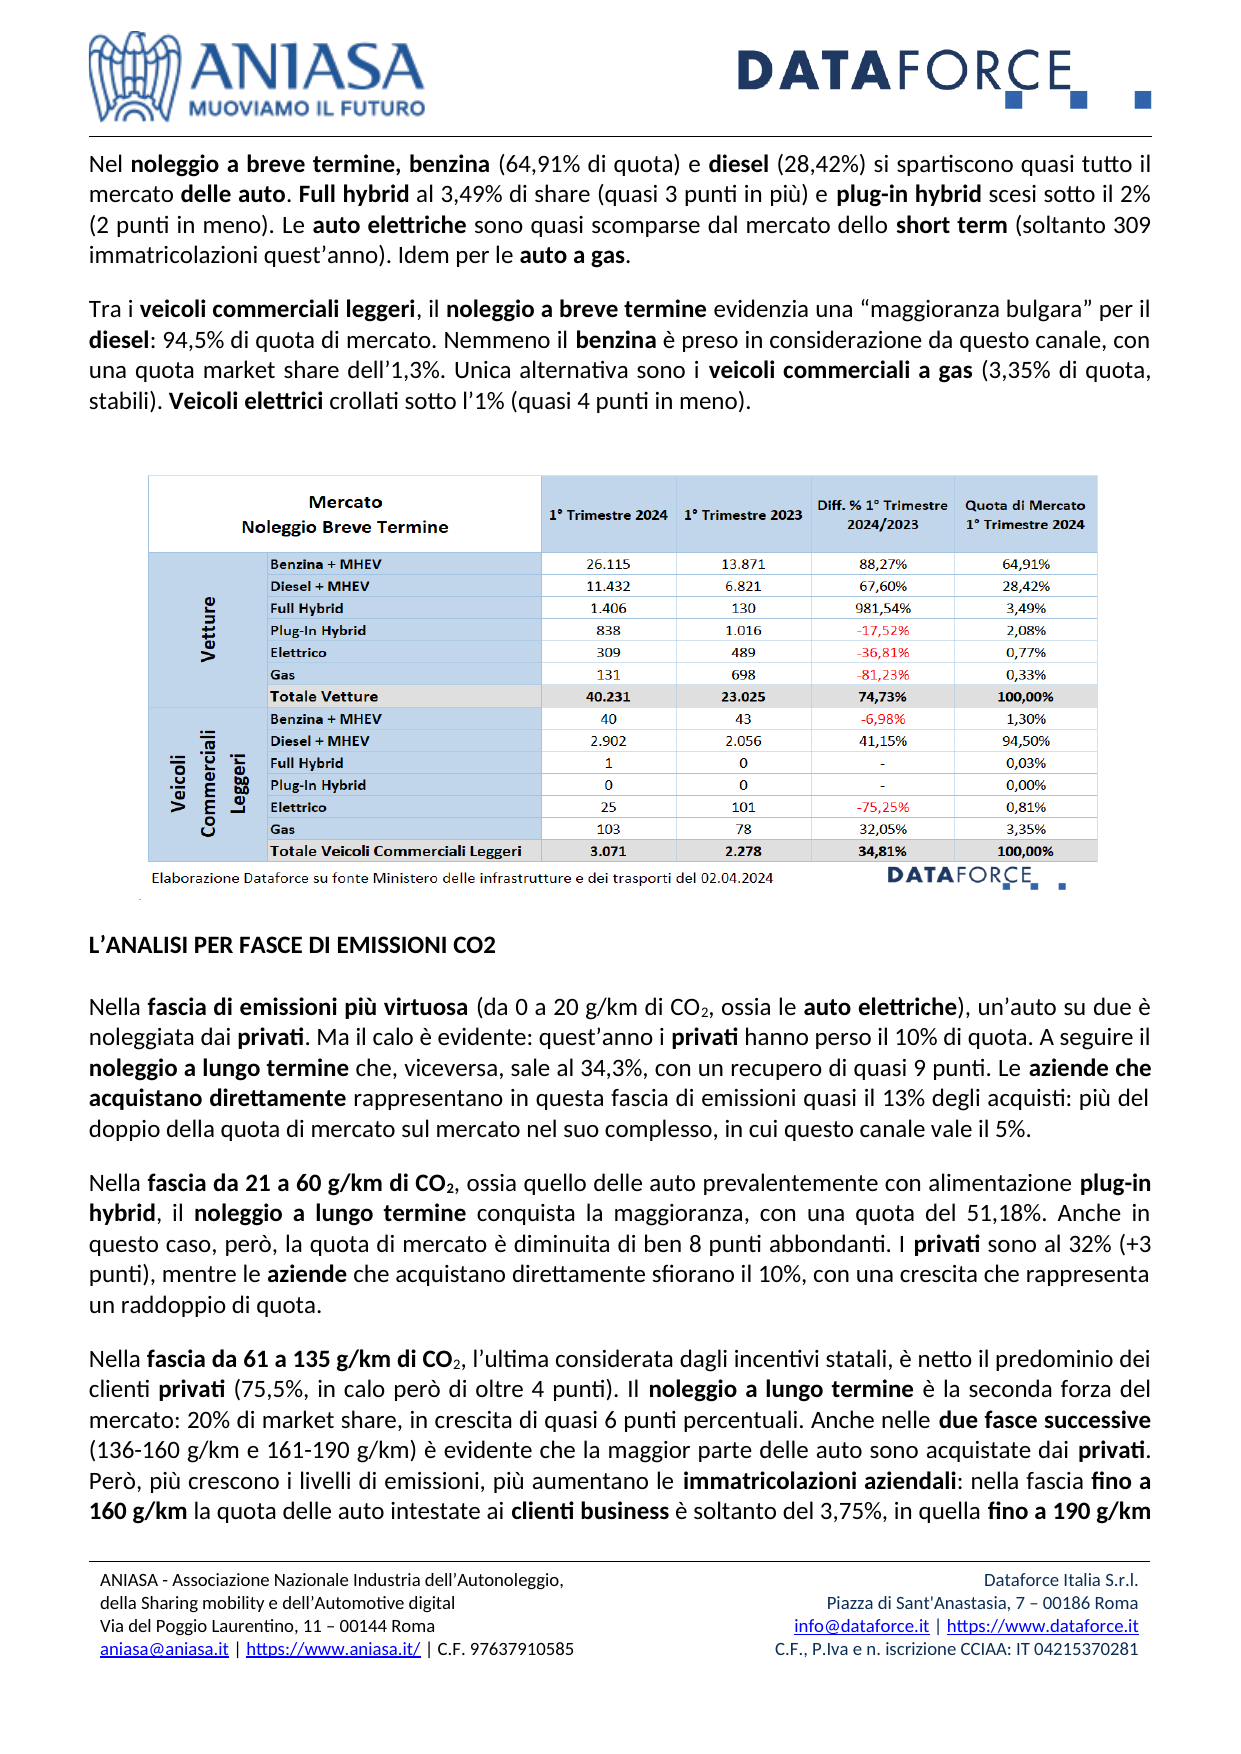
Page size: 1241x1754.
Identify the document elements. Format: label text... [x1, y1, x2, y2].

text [89, 1343, 1152, 1526]
picture [138, 467, 1102, 900]
text Nella fascia di emissioni più virtuosa (da 0 a 20 g/km di CO2, ossia le auto elettriche), un’auto su due è noleggiata dai privati. Ma il calo è evidente: quest’anno i privati hanno perso il 10% di quota. A seguire il noleggio a lungo termine che, viceversa, sale al 34,3%, con un recupero di quasi 9 punti. Le aziende che acquistano direttamente rappresentano in questa fascia di emissioni quasi il 13% degli acquisti: più del doppio della quota di mercato sul mercato nel suo complesso, in cui questo canale vale il 5%. [89, 991, 1152, 1143]
picture [88, 31, 425, 126]
text Nel noleggio a breve termine, benzina (64,91% di quota) e diesel (28,42%) si spartiscono quasi tutto il mercato delle auto. Full hybrid al 3,49% di share (quasi 3 punti in più) e plug-in hybrid scesi sotto il 2% (2 punti in meno). Le auto elettriche sono quasi scomparse dal mercato dello short term (soltanto 309 immatricolazioni quest’anno). Idem per le auto a gas. [89, 148, 1152, 270]
text L’ANALISI PER FASCE DI EMISSIONI CO2 [89, 930, 1152, 960]
text Tra i veicoli commerciali leggeri, il noleggio a breve termine evidenzia una “maggioranza bulgara” per il diesel: 94,5% di quota di mercato. Nemmeno il benzina è preso in considerazione da questo canale, con una quota market share dell’1,3%. Unica alternativa sono i veicoli commerciali a gas (3,35% di quota, stabili). Veicoli elettrici crollati sotto l’1% (quasi 4 punti in meno). [89, 293, 1152, 415]
text Nella fascia da 21 a 60 g/km di CO2, ossia quello delle auto prevalentemente con alimentazione plug-in hybrid, il noleggio a lungo termine conquista la maggioranza, con una quota del 51,18%. Anche in questo caso, però, la quota di mercato è diminuita di ben 8 punti abbondanti. I privati sono al 32% (+3 punti), mentre le aziende che acquistano direttamente sfiorano il 10%, con una crescita che rappresenta un raddoppio di quota. [89, 1167, 1152, 1319]
picture [738, 49, 1152, 109]
